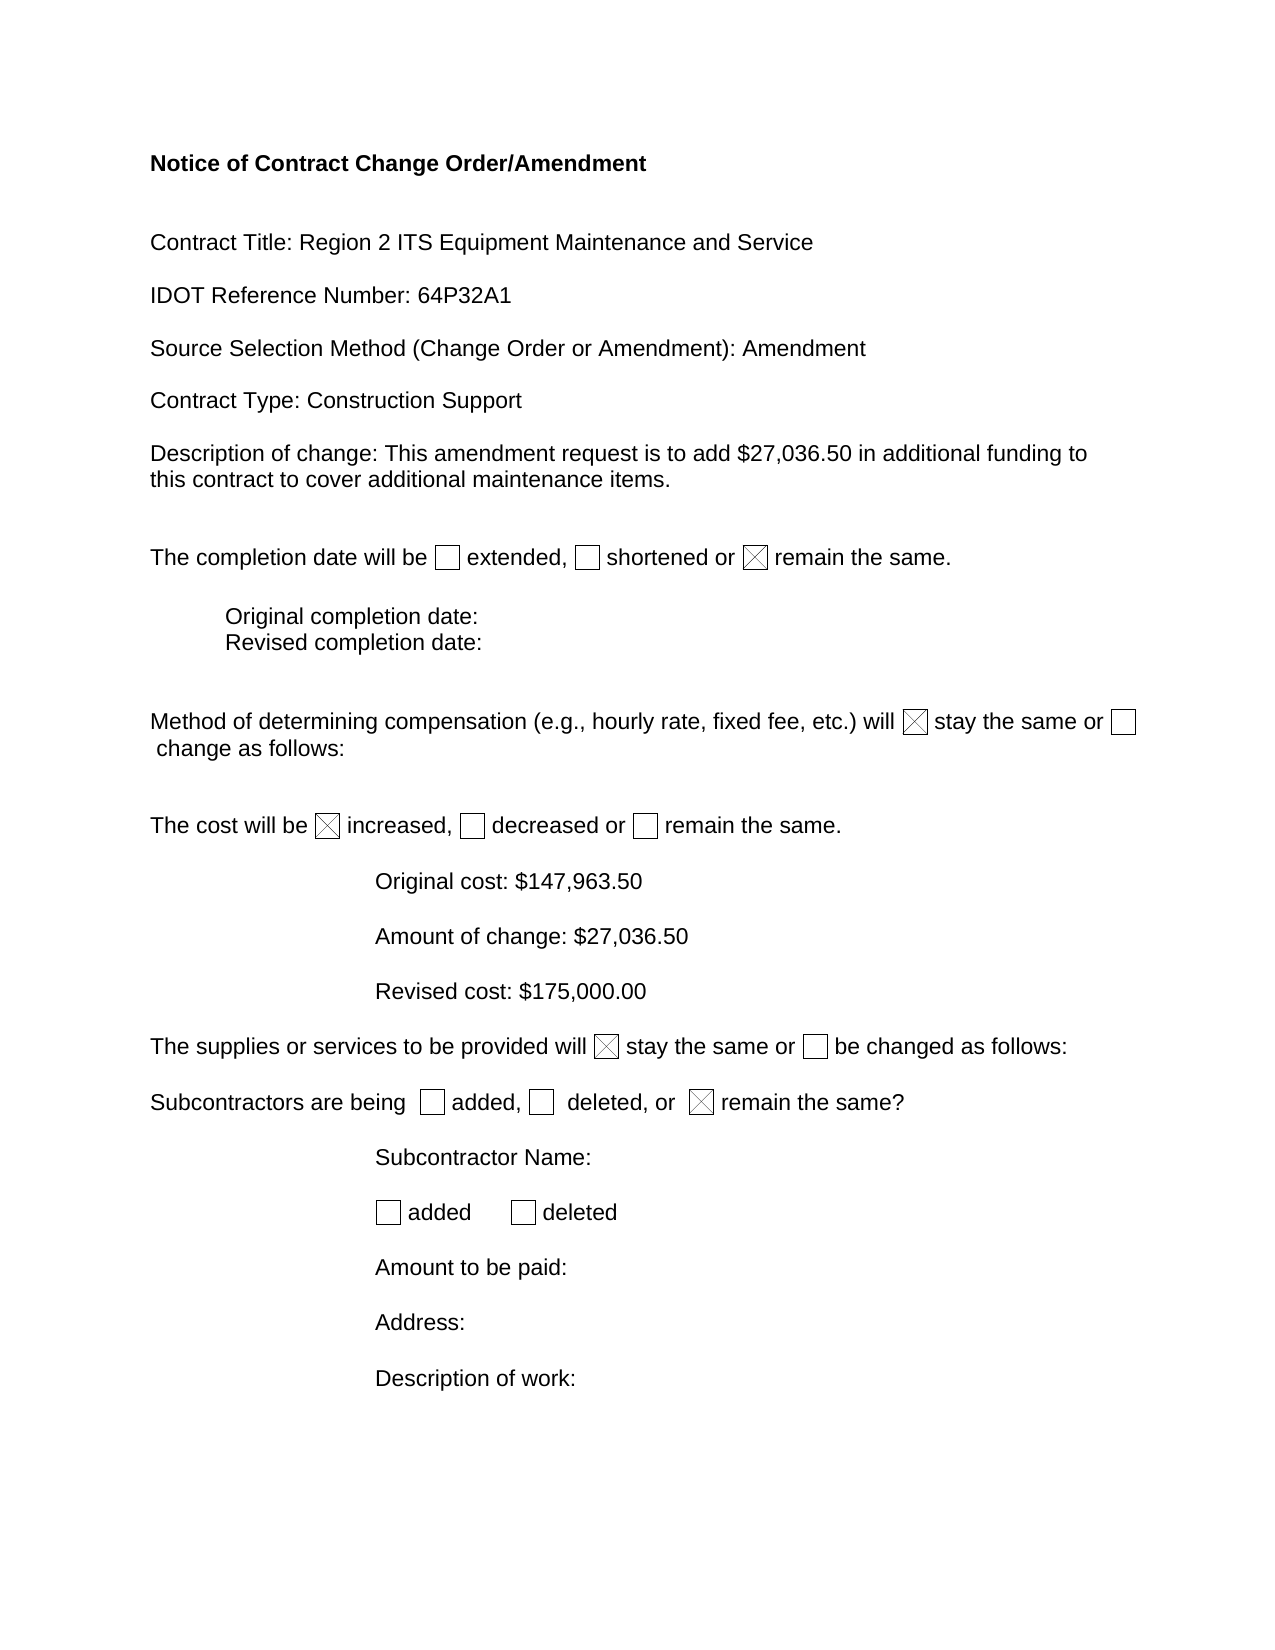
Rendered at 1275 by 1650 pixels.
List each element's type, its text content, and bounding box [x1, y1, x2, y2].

text added deleted [375, 1199, 1125, 1225]
text The completion date will be extended, shortened or remain the same. [150, 544, 743, 570]
text Contract Title: Region 2 ITS Equipment Maintenance and Service [150, 229, 1125, 255]
text Address: [375, 1309, 1125, 1336]
text Revised completion date: [150, 629, 1125, 656]
text Subcontractors are being added, deleted, or remain the same? [150, 1088, 1125, 1115]
text Amount to be paid: [375, 1254, 1125, 1280]
text Method of determining compensation (e.g., hourly rate, fixed fee, etc.) will stay the same or change as follows: [150, 708, 1125, 761]
text Subcontractor Name: [375, 1144, 1125, 1170]
text IDOT Reference Number: 64P32A1 [150, 282, 1125, 308]
text Revised cost: $175,000.00 [291, 978, 1125, 1004]
text Description of work: [375, 1364, 1125, 1391]
text Original completion date: [150, 603, 1125, 629]
text Amount of change: $27,036.50 [291, 923, 1125, 949]
text Original cost: $147,963.50 [375, 868, 1125, 894]
text Source Selection Method (Change Order or Amendment): Amendment [150, 334, 1125, 361]
text The cost will be increased, decreased or remain the same. [150, 812, 1125, 839]
text Contract Type: Construction Support [150, 387, 1125, 413]
text Description of change: This amendment request is to add $27,036.50 in additional funding to this contract to cover additional maintenance items. [150, 440, 1125, 493]
text The completion date will be extended, shortened or remain the same. [767, 544, 1125, 570]
text Notice of Contract Change Order/Amendment [150, 150, 1125, 176]
text The supplies or services to be provided will stay the same or be changed as follows: [150, 1033, 1125, 1059]
